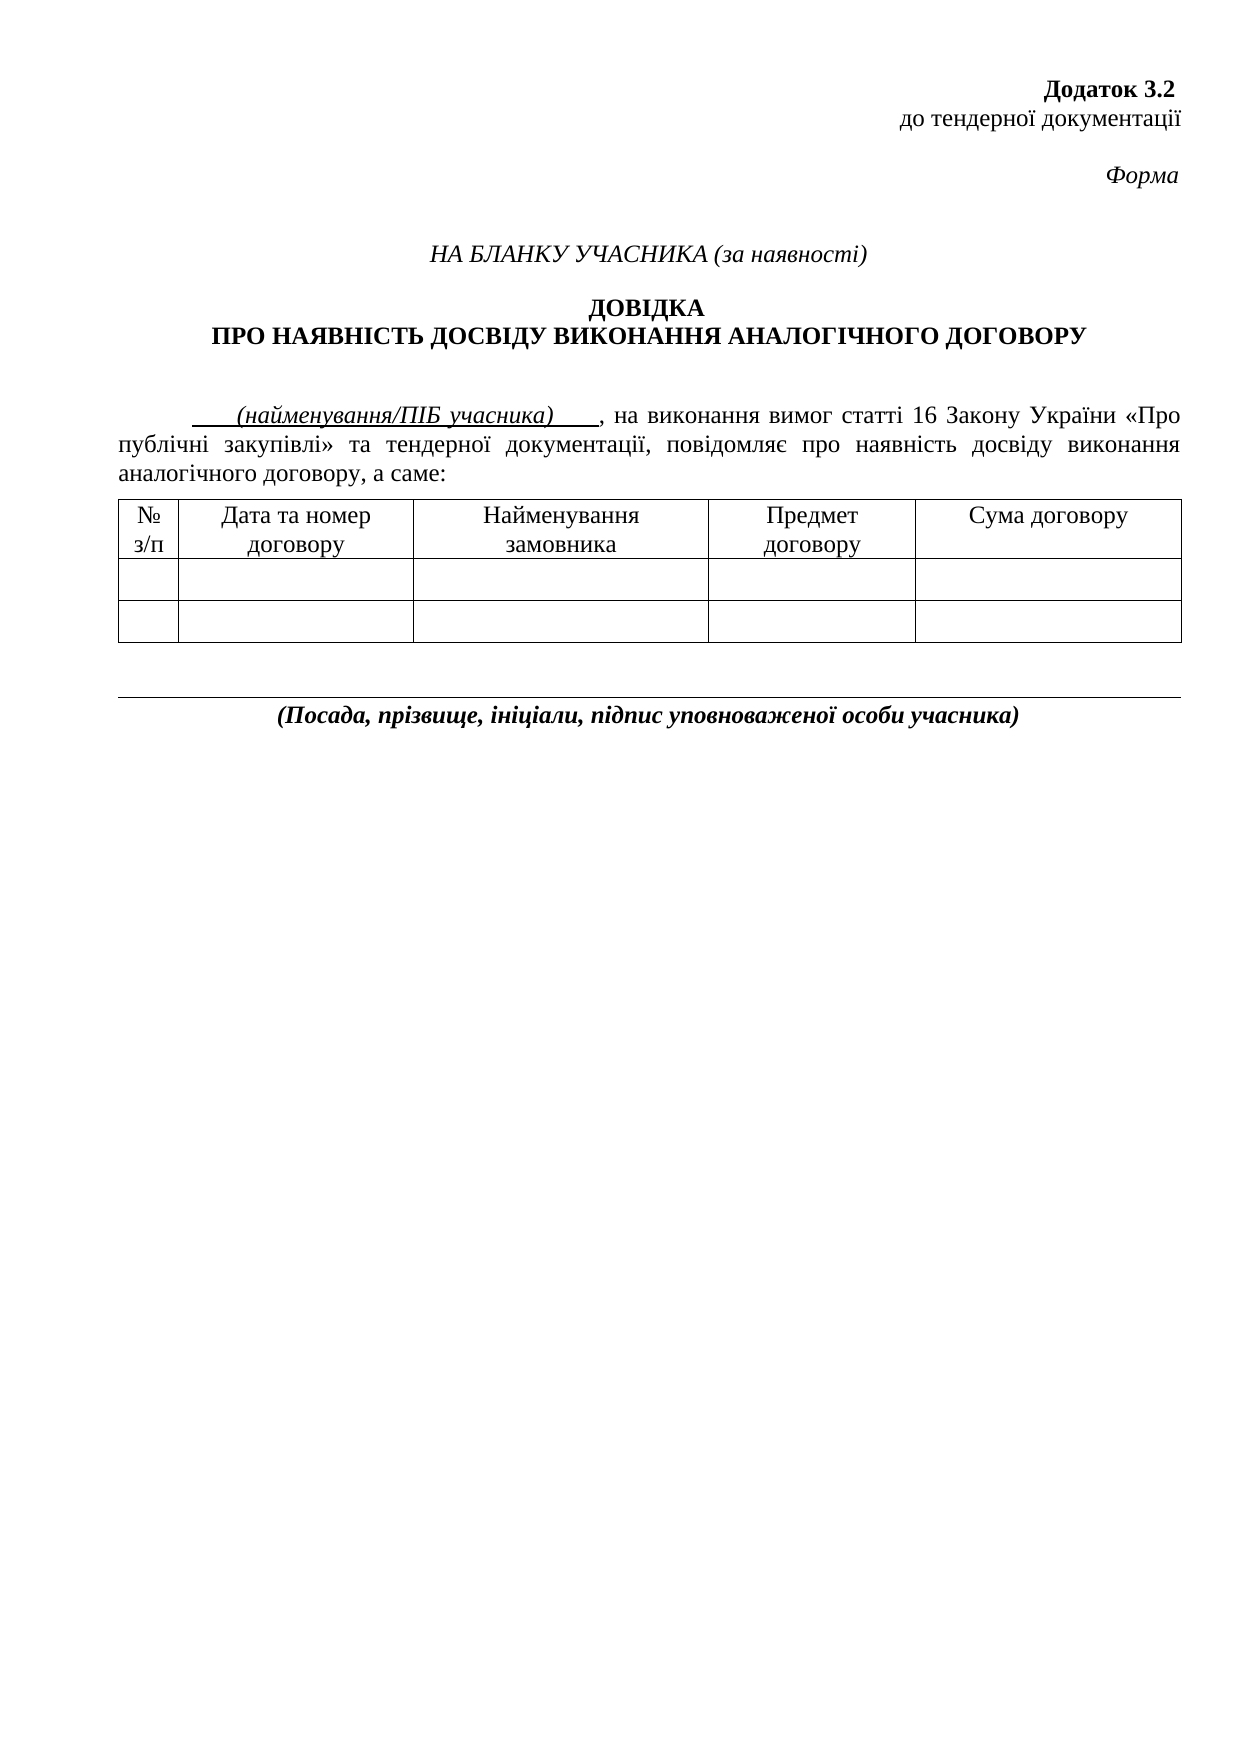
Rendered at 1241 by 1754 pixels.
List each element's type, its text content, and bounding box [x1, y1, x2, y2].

text НА БЛАНКУ УЧАСНИКА (за наявності) [118, 239, 1181, 268]
text ДОВІДКА ПРО НАЯВНІСТЬ ДОСВІДУ ВИКОНАННЯ АНАЛОГІЧНОГО ДОГОВОРУ [118, 293, 1181, 350]
table_cell [916, 601, 1181, 642]
table_header Предмет договору [709, 500, 915, 557]
text Форма [118, 160, 1181, 189]
table_cell [916, 559, 1181, 600]
table_cell [709, 601, 915, 642]
table_header Сума договору [916, 500, 1181, 557]
table_header Дата та номер договору [179, 500, 413, 557]
table_cell [179, 559, 413, 600]
table_header Найменування замовника [414, 500, 708, 557]
table_cell [709, 559, 915, 600]
table_header № з/п [119, 500, 178, 557]
table_cell [119, 601, 178, 642]
table_cell [179, 601, 413, 642]
text (Посада, прізвище, ініціали, підпис уповноваженої особи учасника) [118, 698, 1181, 729]
table_cell [414, 559, 708, 600]
table_cell [414, 601, 708, 642]
table_cell [119, 559, 178, 600]
text Додаток 3.2 до тендерної документації [118, 74, 1181, 131]
text (найменування/ПІБ учасника) , на виконання вимог статті 16 Закону України «Про публічні закупівлі» та тендерної документації, повідомляє про наявність досвіду виконання аналогічного договору, а саме: [118, 400, 1181, 486]
